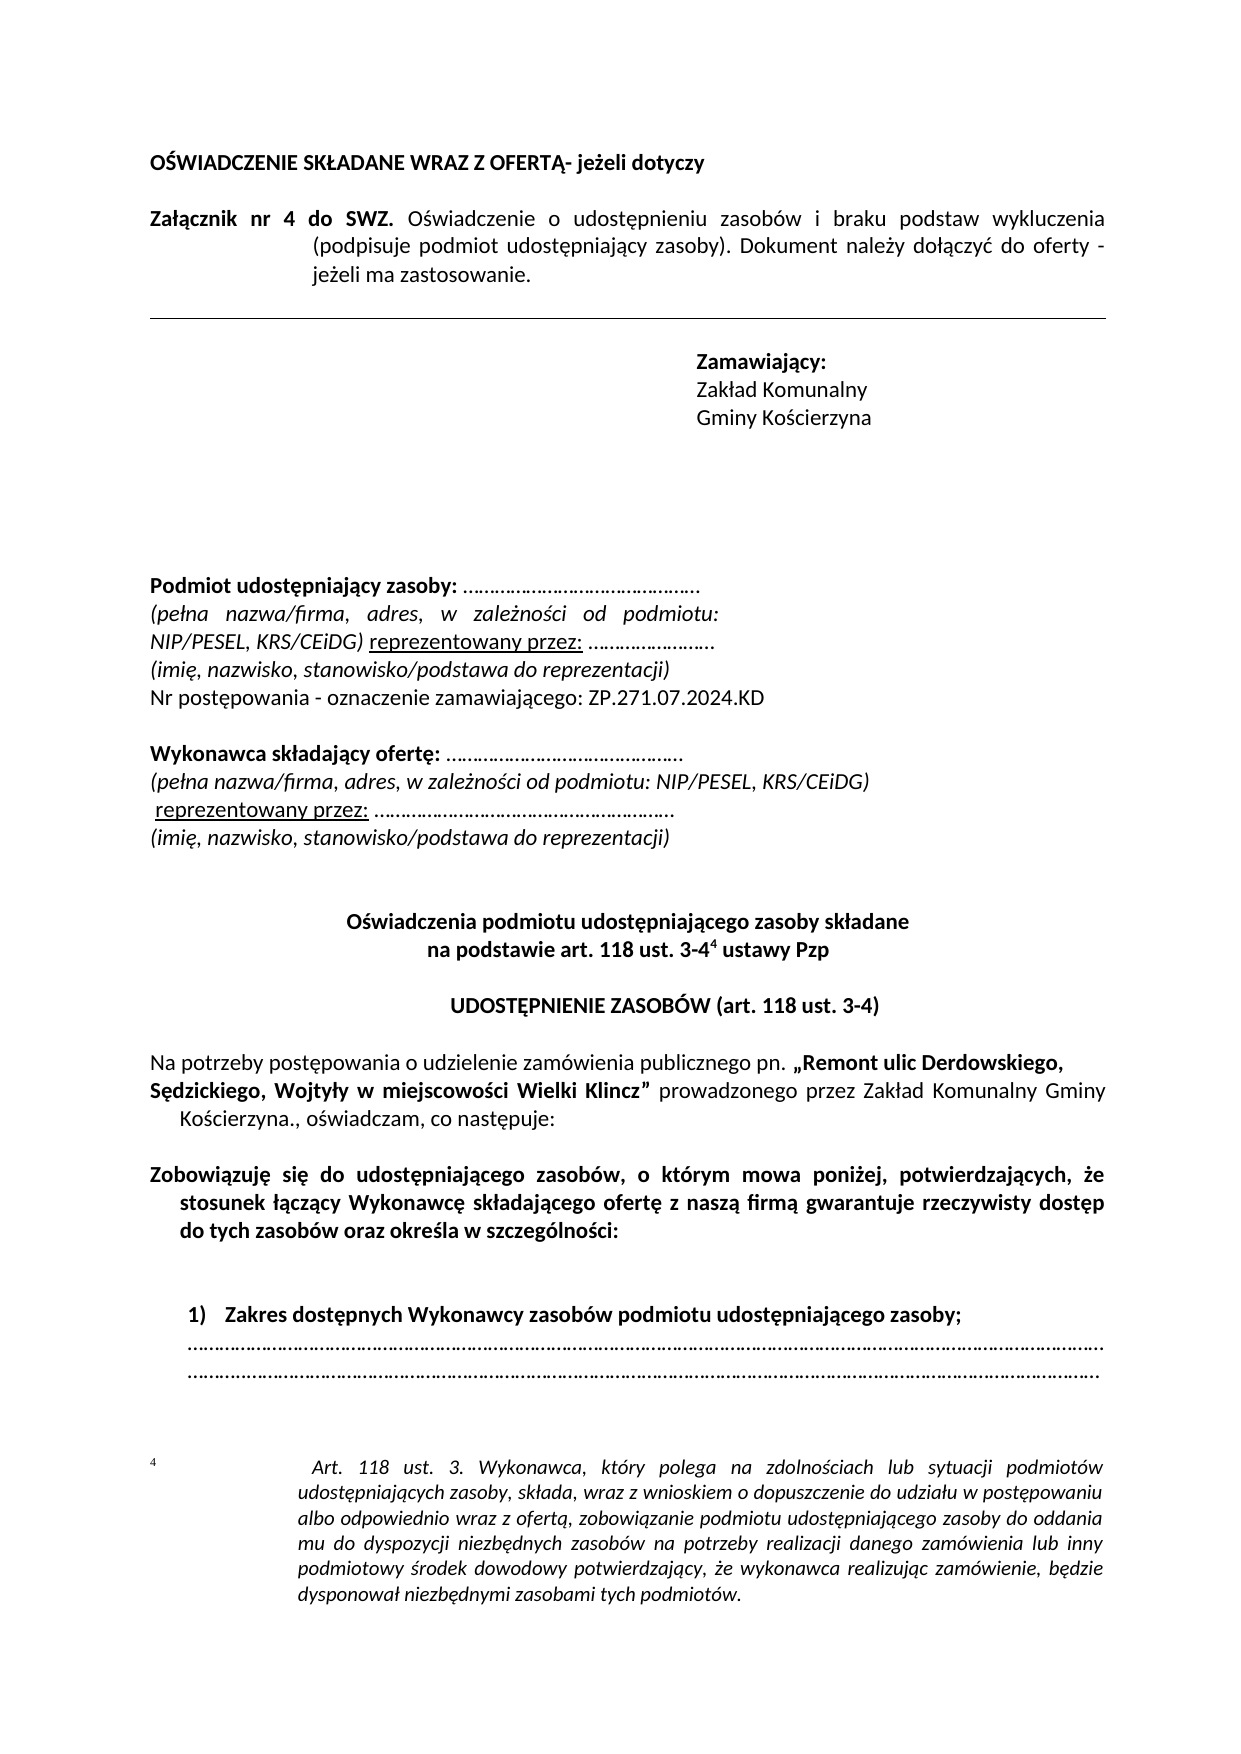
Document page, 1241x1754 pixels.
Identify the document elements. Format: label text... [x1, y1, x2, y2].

text na podstawie art. 118 ust. 3-4 ustawy Pzp [150, 935, 1106, 963]
text Na potrzeby postępowania o udzielenie zamówienia publicznego pn. „Remont ulic Derdowskiego, [150, 1048, 1106, 1076]
text OŚWIADCZENIE SKŁADANE WRAZ Z OFERTĄ- jeżeli dotyczy [150, 148, 1106, 176]
text Wykonawca składający ofertę: ……………………………………… [150, 739, 1106, 767]
text UDOSTĘPNIENIE ZASOBÓW (art. 118 ust. 3-4) [150, 991, 1106, 1048]
text (pełna nazwa/firma, adres, w zależności od podmiotu: NIP/PESEL, KRS/CEiDG) reprezentowany przez: …………………… [150, 599, 722, 655]
text Oświadczenia podmiotu udostępniającego zasoby składane [150, 907, 1106, 935]
text Zamawiający: [696, 347, 1106, 375]
text Nr postępowania - oznaczenie zamawiającego: ZP.271.07.2024.KD [150, 683, 1106, 711]
text Zobowiązuję się do udostępniającego zasobów, o którym mowa poniżej, potwierdzających, że stosunek łączący Wykonawcę składającego ofertę z naszą firmą gwarantuje rzeczywisty dostęp do tych zasobów oraz określa w szczególności: [150, 1160, 1106, 1244]
text Podmiot udostępniający zasoby: ……………………………………… [150, 571, 722, 599]
text reprezentowany przez: ………………………………………………… [150, 795, 1106, 823]
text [187, 1328, 1106, 1384]
text Załącznik nr 4 do SWZ. Oświadczenie o udostępnieniu zasobów i braku podstaw wykluczenia (podpisuje podmiot udostępniający zasoby). Dokument należy dołączyć do oferty - jeżeli ma zastosowanie. [150, 204, 1106, 288]
text (pełna nazwa/firma, adres, w zależności od podmiotu: NIP/PESEL, KRS/CEiDG) [150, 767, 1106, 795]
text Sędzickiego, Wojtyły w miejscowości Wielki Klincz” prowadzonego przez Zakład Komunalny Gminy Kościerzyna., oświadczam, co następuje: [150, 1076, 1106, 1132]
text (imię, nazwisko, stanowisko/podstawa do reprezentacji) [150, 823, 1106, 851]
list Zakres dostępnych Wykonawcy zasobów podmiotu udostępniającego zasoby; [187, 1300, 1106, 1328]
text Gminy Kościerzyna [696, 403, 1106, 431]
text (imię, nazwisko, stanowisko/podstawa do reprezentacji) [150, 655, 722, 683]
text Zakład Komunalny [696, 375, 1106, 403]
